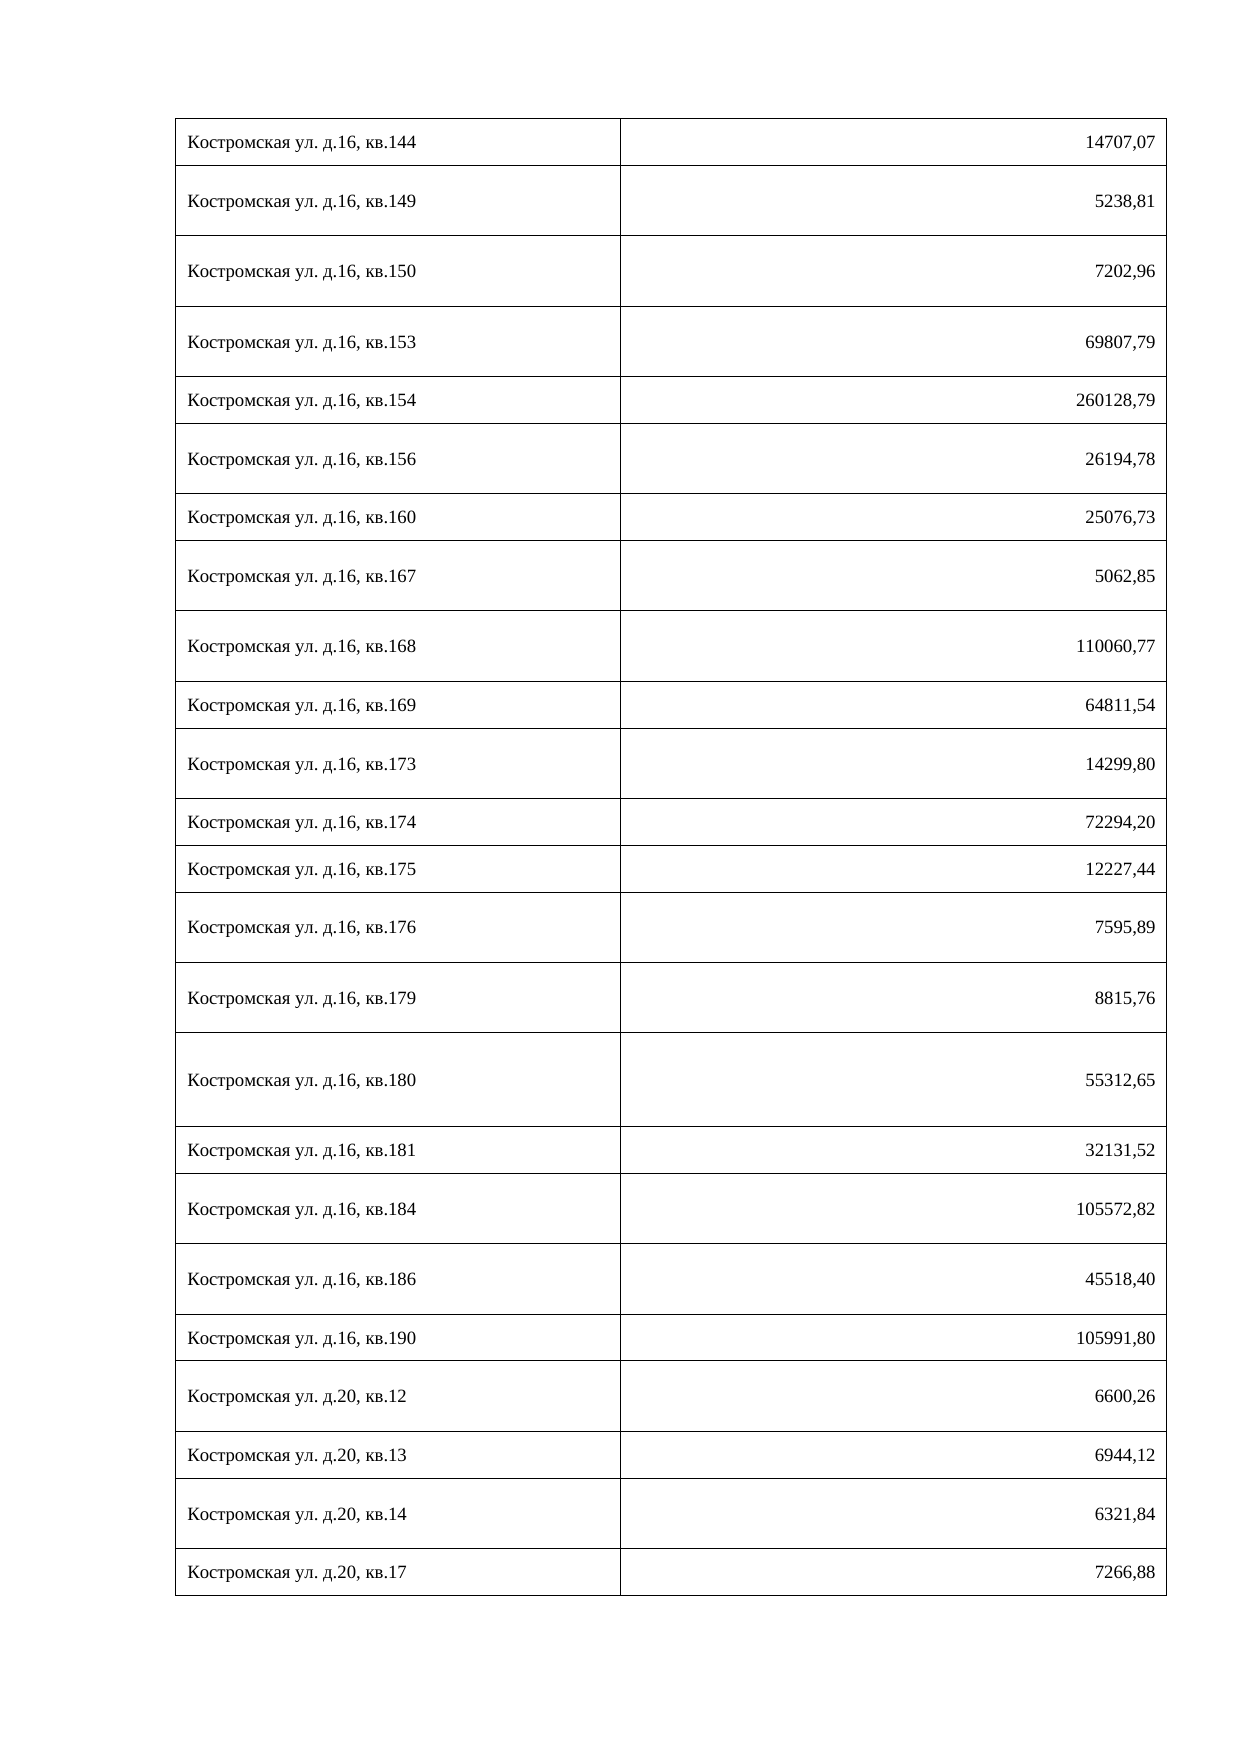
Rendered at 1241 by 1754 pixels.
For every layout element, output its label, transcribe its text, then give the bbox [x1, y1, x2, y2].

table_cell 6944,12 [621, 1432, 1166, 1477]
table_cell 55312,65 [621, 1033, 1166, 1126]
table_cell 7202,96 [621, 236, 1166, 306]
table_cell 25076,73 [621, 494, 1166, 540]
table_cell Костромская ул. д.16, кв.150 [176, 236, 620, 306]
table_cell 6600,26 [621, 1361, 1166, 1431]
table_cell 105572,82 [621, 1174, 1166, 1243]
table_cell Костромская ул. д.16, кв.149 [176, 166, 620, 235]
table_cell Костромская ул. д.16, кв.153 [176, 307, 620, 376]
table_cell 105991,80 [621, 1315, 1166, 1360]
table_cell 5238,81 [621, 166, 1166, 235]
table_cell Костромская ул. д.20, кв.17 [176, 1549, 620, 1595]
table_cell 260128,79 [621, 377, 1166, 423]
table_cell 5062,85 [621, 541, 1166, 610]
table_cell Костромская ул. д.16, кв.154 [176, 377, 620, 423]
table_cell Костромская ул. д.16, кв.190 [176, 1315, 620, 1360]
table_cell Костромская ул. д.16, кв.167 [176, 541, 620, 610]
table_cell 7595,89 [621, 893, 1166, 962]
table_cell Костромская ул. д.16, кв.156 [176, 424, 620, 493]
table_cell 69807,79 [621, 307, 1166, 376]
table_cell Костромская ул. д.16, кв.176 [176, 893, 620, 962]
table_cell Костромская ул. д.16, кв.175 [176, 846, 620, 892]
table_cell 14707,07 [621, 119, 1166, 165]
table_cell Костромская ул. д.16, кв.173 [176, 729, 620, 798]
table_cell 45518,40 [621, 1244, 1166, 1313]
table_cell 6321,84 [621, 1479, 1166, 1548]
table_cell Костромская ул. д.16, кв.184 [176, 1174, 620, 1243]
table_cell 26194,78 [621, 424, 1166, 493]
table_cell Костромская ул. д.16, кв.160 [176, 494, 620, 540]
table_cell 7266,88 [621, 1549, 1166, 1595]
table_cell 110060,77 [621, 611, 1166, 681]
table_cell Костромская ул. д.16, кв.144 [176, 119, 620, 165]
table_cell Костромская ул. д.16, кв.169 [176, 682, 620, 727]
table_cell 12227,44 [621, 846, 1166, 892]
table_cell 8815,76 [621, 963, 1166, 1032]
table_cell Костромская ул. д.16, кв.174 [176, 799, 620, 845]
table_cell Костромская ул. д.16, кв.168 [176, 611, 620, 681]
table_cell 14299,80 [621, 729, 1166, 798]
table_cell 32131,52 [621, 1127, 1166, 1173]
table_cell Костромская ул. д.20, кв.14 [176, 1479, 620, 1548]
table_cell Костромская ул. д.16, кв.181 [176, 1127, 620, 1173]
table_cell Костромская ул. д.20, кв.13 [176, 1432, 620, 1477]
table_cell 64811,54 [621, 682, 1166, 727]
table_cell Костромская ул. д.16, кв.179 [176, 963, 620, 1032]
table_cell Костромская ул. д.20, кв.12 [176, 1361, 620, 1431]
table_cell 72294,20 [621, 799, 1166, 845]
table_cell Костромская ул. д.16, кв.180 [176, 1033, 620, 1126]
table_cell Костромская ул. д.16, кв.186 [176, 1244, 620, 1313]
